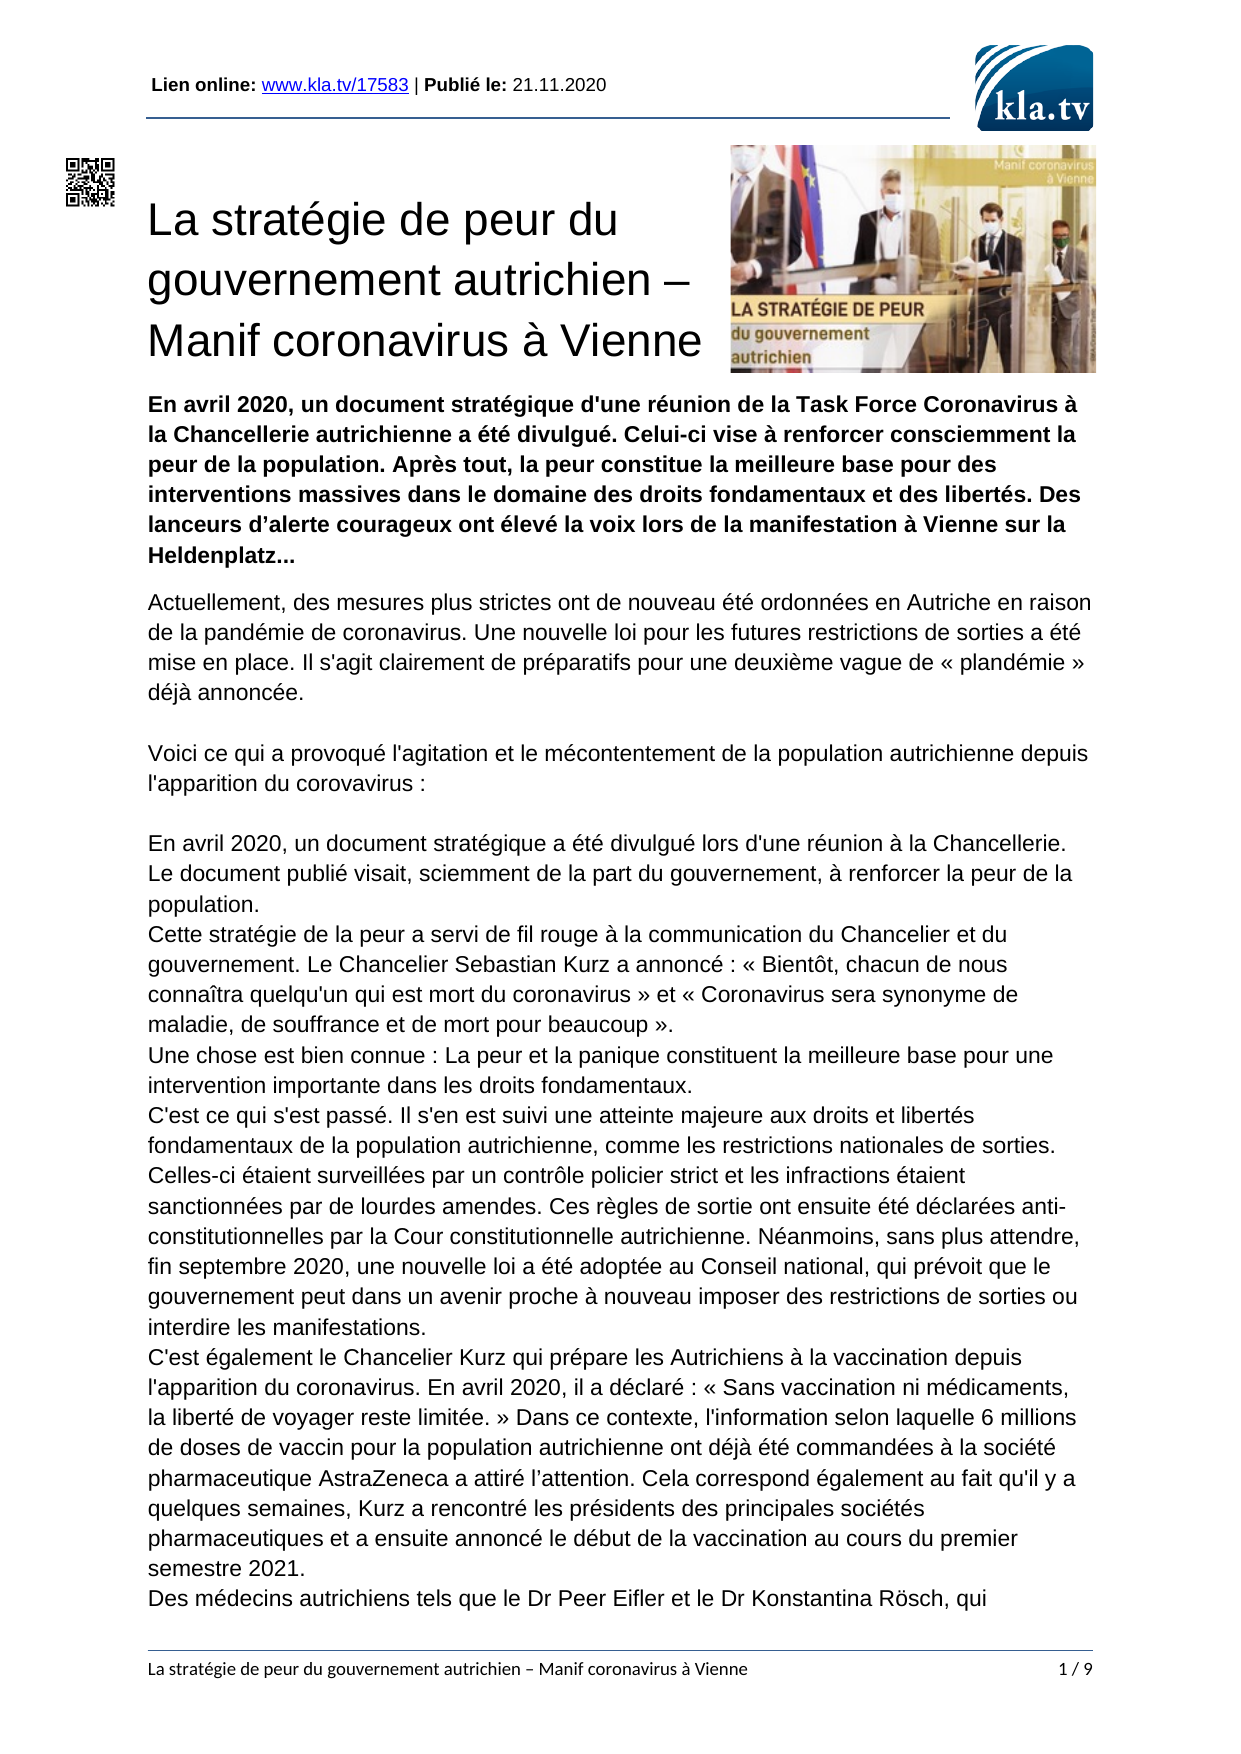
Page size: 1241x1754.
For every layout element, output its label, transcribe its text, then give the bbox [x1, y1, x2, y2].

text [148, 588, 1093, 1612]
text En avril 2020, un document stratégique d'une réunion de la Task Force Coronavirus à la Chancellerie autrichienne a été divulgué. Celui-ci vise à renforcer consciemment la peur de la population. Après tout, la peur constitue la meilleure base pour des interventions massives dans le domaine des droits fondamentaux et des libertés. Des lanceurs d’alerte courageux ont élevé la voix lors de la manifestation à Vienne sur la Heldenplatz... [148, 391, 1093, 568]
text La stratégie de peur du gouvernement autrichien – Manif coronavirus à Vienne [148, 192, 1093, 366]
